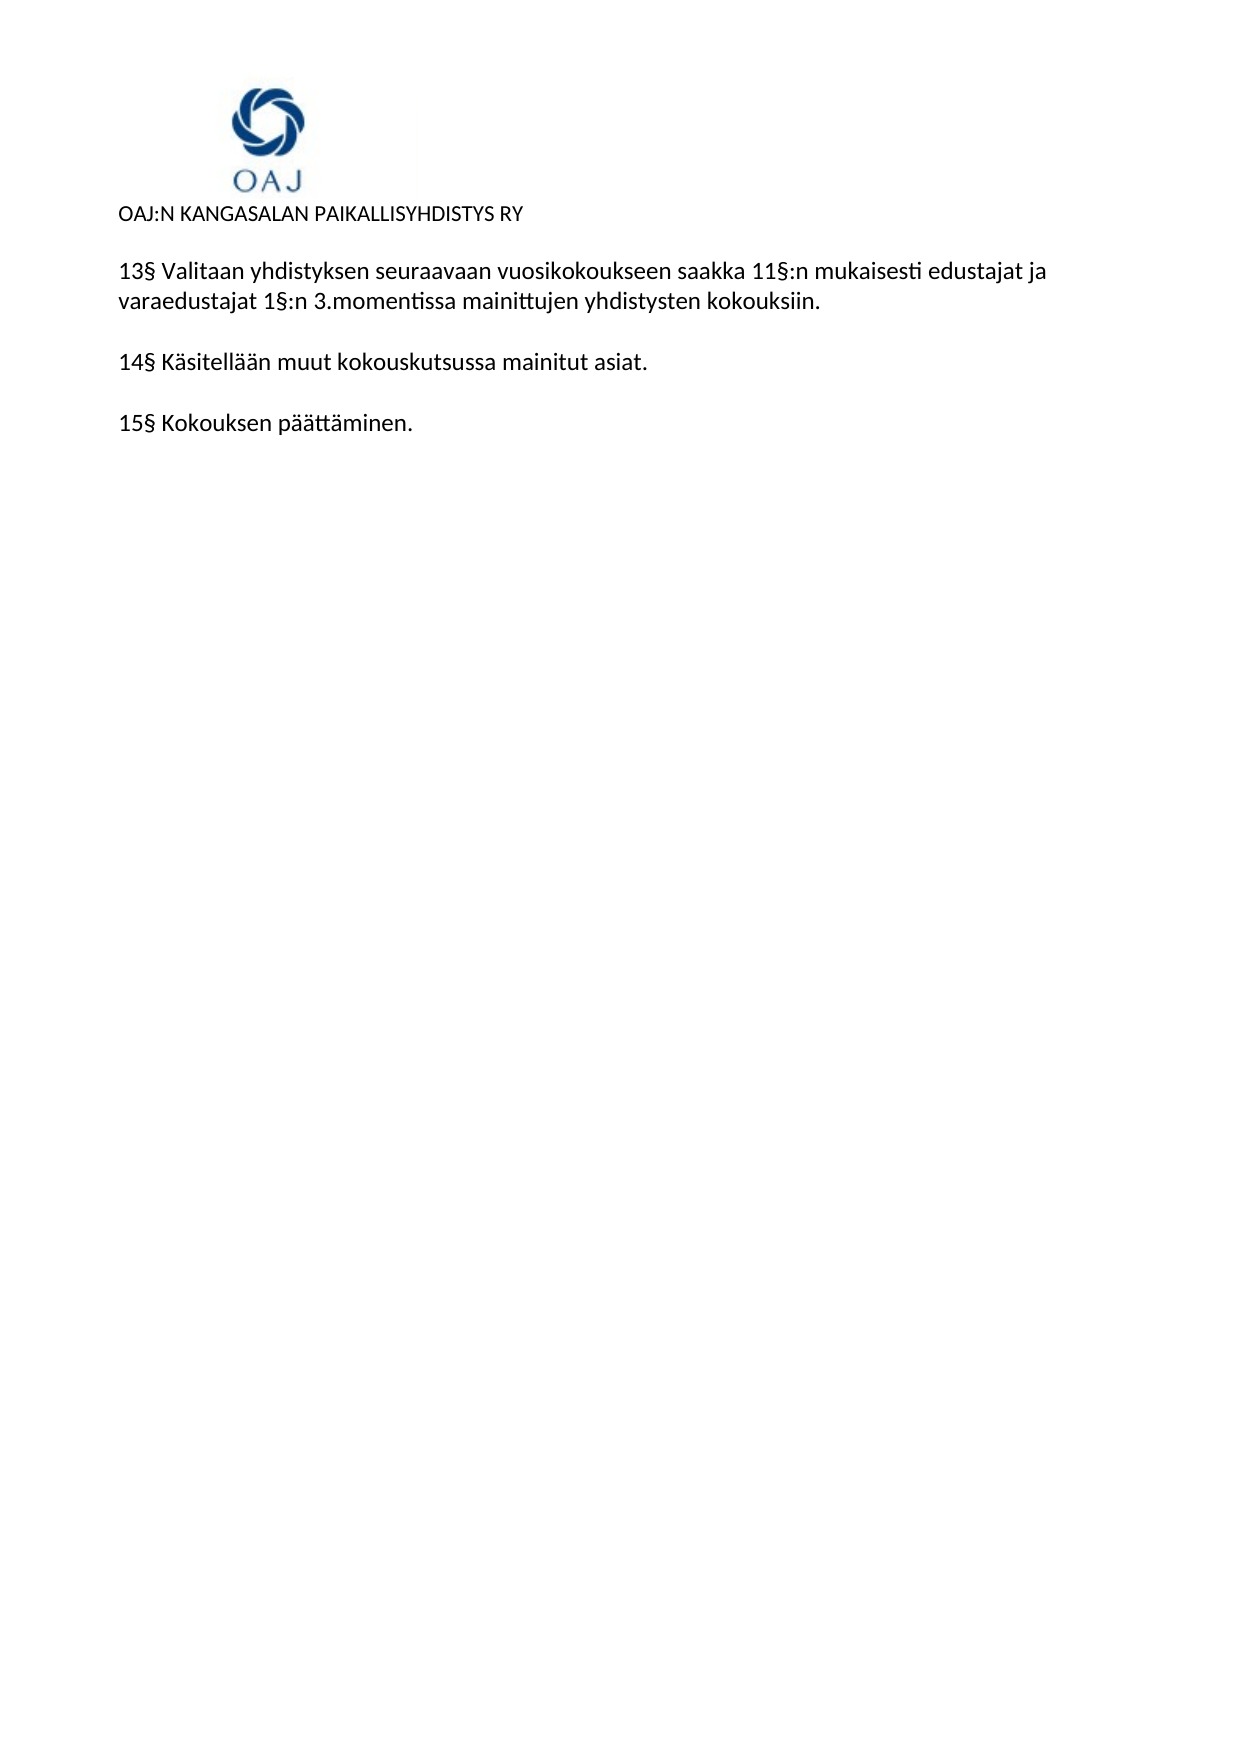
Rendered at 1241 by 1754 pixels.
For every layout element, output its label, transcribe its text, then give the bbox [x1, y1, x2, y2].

picture [118, 73, 419, 199]
text 14§ Käsitellään muut kokouskutsussa mainitut asiat. [118, 346, 1122, 377]
text 15§ Kokouksen päättäminen. [118, 407, 1122, 438]
text 13§ Valitaan yhdistyksen seuraavaan vuosikokoukseen saakka 11§:n mukaisesti edustajat ja varaedustajat 1§:n 3.momentissa mainittujen yhdistysten kokouksiin. [118, 255, 1122, 316]
